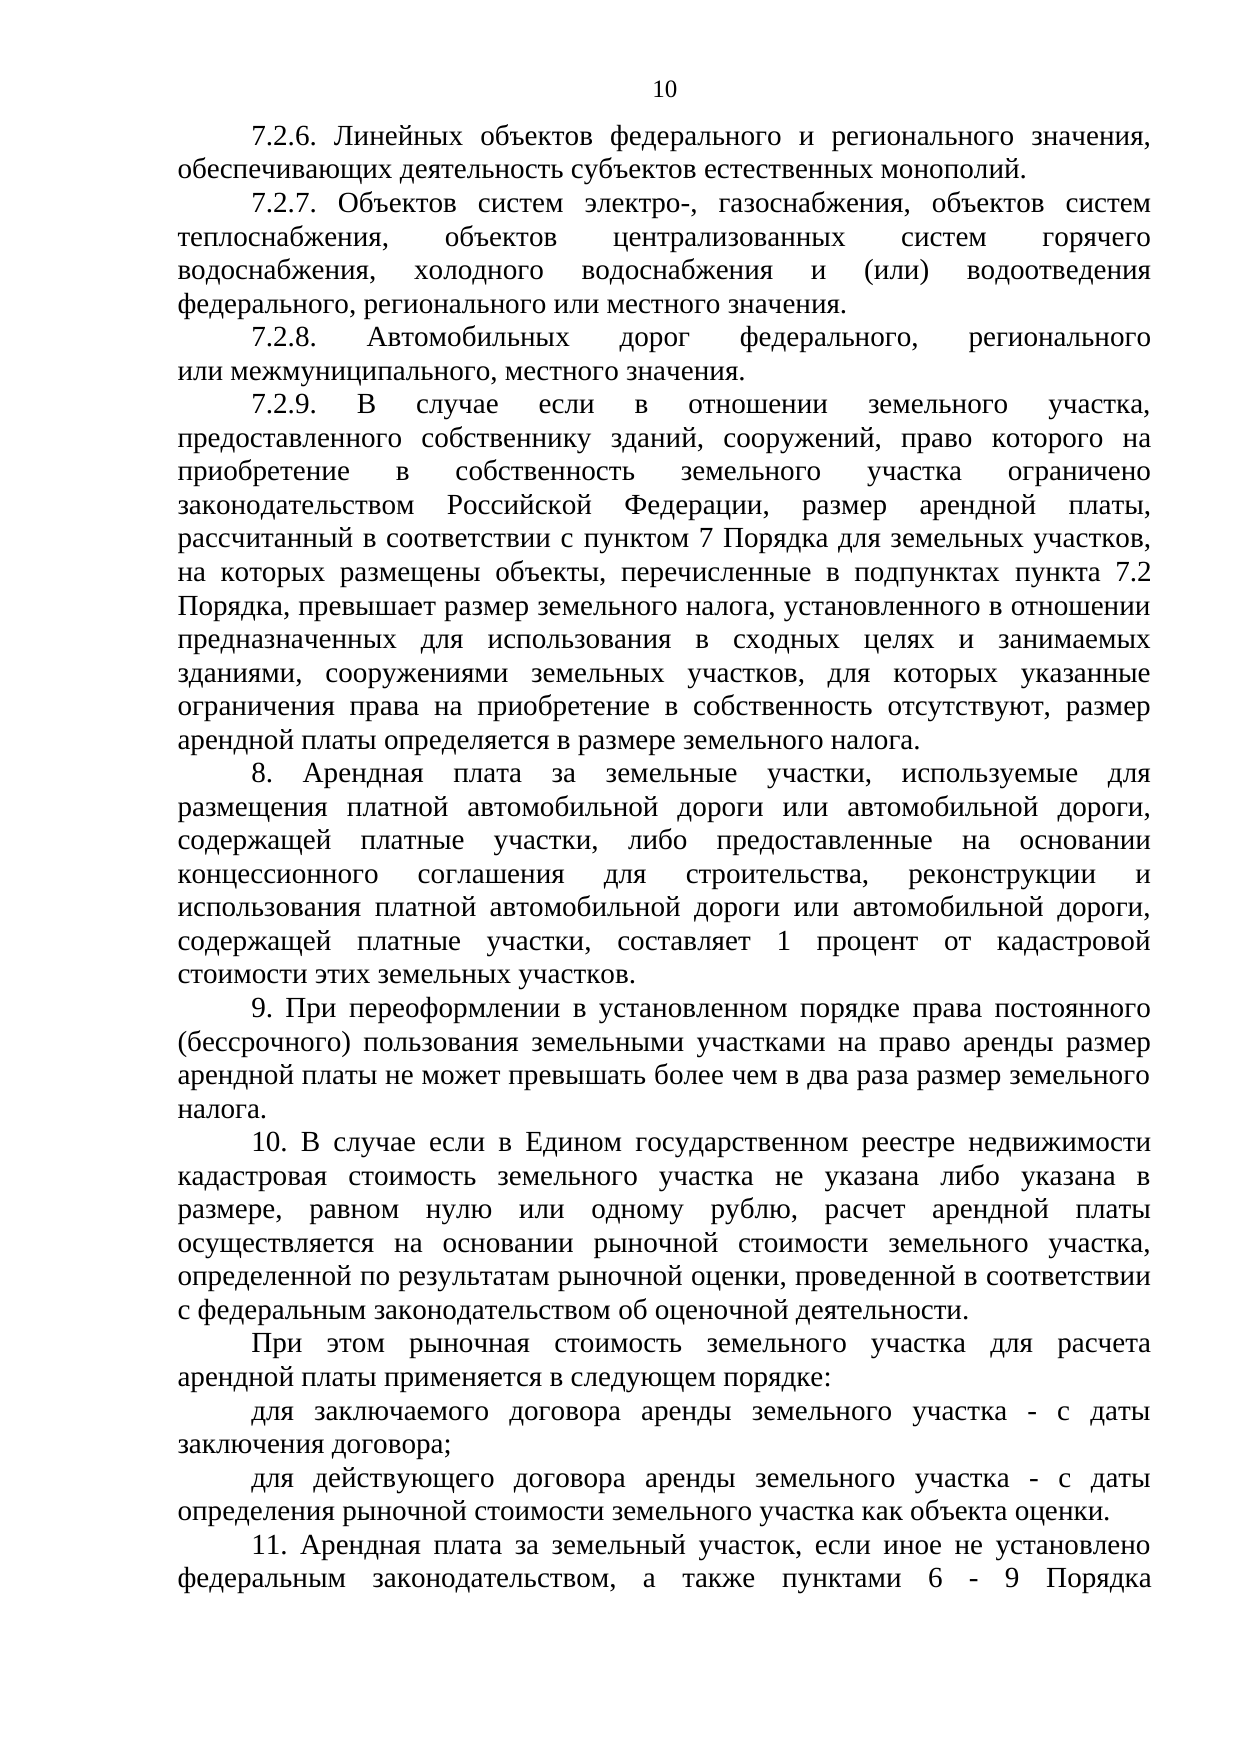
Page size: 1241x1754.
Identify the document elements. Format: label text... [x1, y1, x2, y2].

text При этом рыночная стоимость земельного участка для расчета арендной платы применяется в следующем порядке: [177, 1326, 1152, 1393]
text 7.2.8. Автомобильных дорог федерального, регионального или межмуниципального, местного значения. [177, 319, 1152, 386]
text 7.2.6. Линейных объектов федерального и регионального значения, обеспечивающих деятельность субъектов естественных монополий. [177, 118, 1152, 185]
text 8. Арендная плата за земельные участки, используемые для размещения платной автомобильной дороги или автомобильной дороги, содержащей платные участки, либо предоставленные на основании концессионного соглашения для строительства, реконструкции и использования платной автомобильной дороги или автомобильной дороги, содержащей платные участки, составляет 1 процент от кадастровой стоимости этих земельных участков. [177, 755, 1152, 990]
text 9. При переоформлении в установленном порядке права постоянного (бессрочного) пользования земельными участками на право аренды размер арендной платы не может превышать более чем в два раза размер земельного налога. [177, 990, 1152, 1124]
text 7.2.9. В случае если в отношении земельного участка, предоставленного собственнику зданий, сооружений, право которого на приобретение в собственность земельного участка ограничено законодательством Российской Федерации, размер арендной платы, рассчитанный в соответствии с пунктом 7 Порядка для земельных участков, на которых размещены объекты, перечисленные в подпунктах пункта 7.2 Порядка, превышает размер земельного налога, установленного в отношении предназначенных для использования в сходных целях и занимаемых зданиями, сооружениями земельных участков, для которых указанные ограничения права на приобретение в собственность отсутствуют, размер арендной платы определяется в размере земельного налога. [177, 386, 1152, 755]
text 7.2.7. Объектов систем электро-, газоснабжения, объектов систем теплоснабжения, объектов централизованных систем горячего водоснабжения, холодного водоснабжения и (или) водоотведения федерального, регионального или местного значения. [177, 185, 1152, 319]
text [177, 1527, 1152, 1594]
text для заключаемого договора аренды земельного участка - с даты заключения договора; [177, 1393, 1152, 1460]
text 10. В случае если в Едином государственном реестре недвижимости кадастровая стоимость земельного участка не указана либо указана в размере, равном нулю или одному рублю, расчет арендной платы осуществляется на основании рыночной стоимости земельного участка, определенной по результатам рыночной оценки, проведенной в соответствии с федеральным законодательством об оценочной деятельности. [177, 1124, 1152, 1326]
text для действующего договора аренды земельного участка - с даты определения рыночной стоимости земельного участка как объекта оценки. [177, 1460, 1152, 1527]
